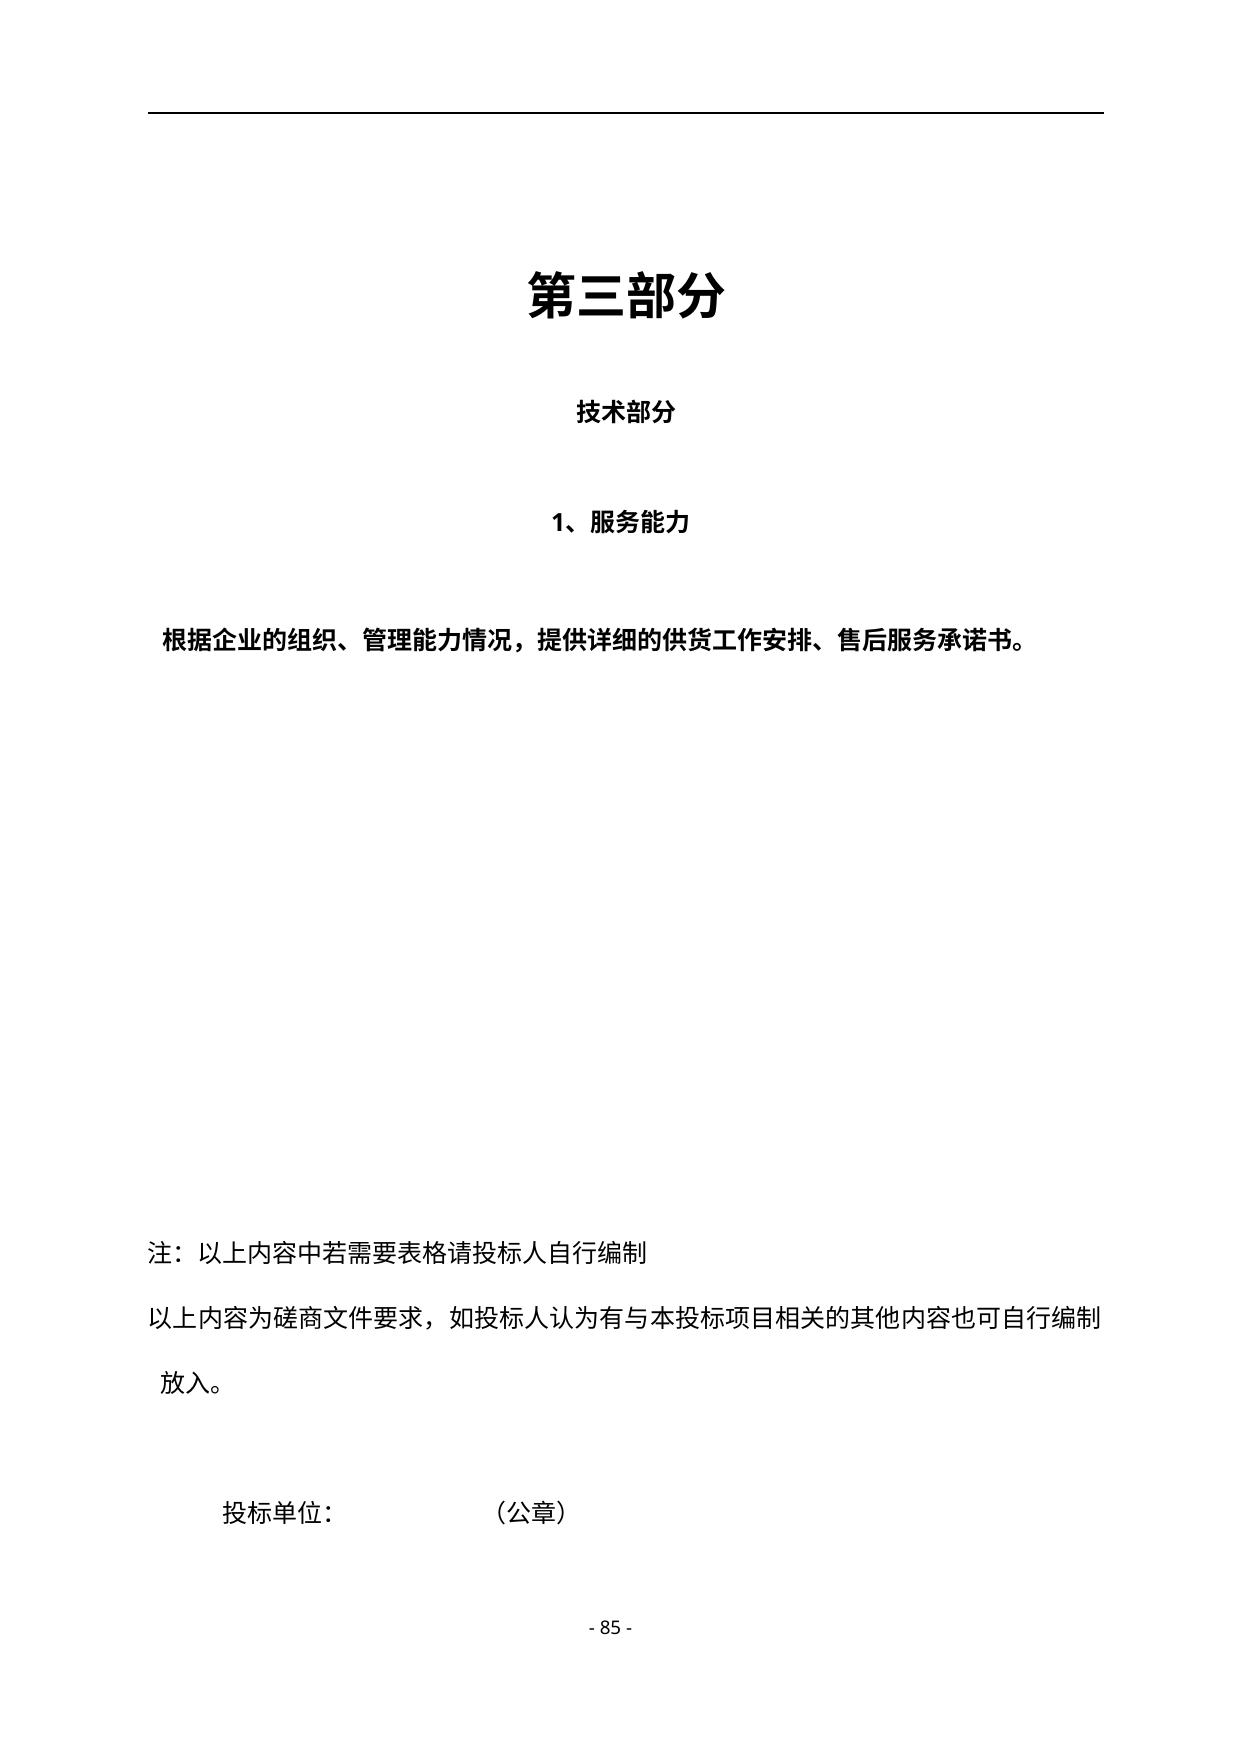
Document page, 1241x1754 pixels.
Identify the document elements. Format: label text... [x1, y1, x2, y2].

text 投标单位： （公章） [148, 1479, 1104, 1544]
text 注：以上内容中若需要表格请投标人自行编制 [148, 1219, 1104, 1284]
subtitle 根据企业的组织、管理能力情况，提供详细的供货工作安排、售后服务承诺书。 [137, 606, 1104, 671]
text 以上内容为磋商文件要求，如投标人认为有与本投标项目相关的其他内容也可自行编制放入。 [148, 1284, 1104, 1414]
subtitle 1、服务能力 [137, 488, 1104, 553]
text 第三部分 [148, 244, 1104, 341]
text 技术部分 [148, 378, 1104, 443]
